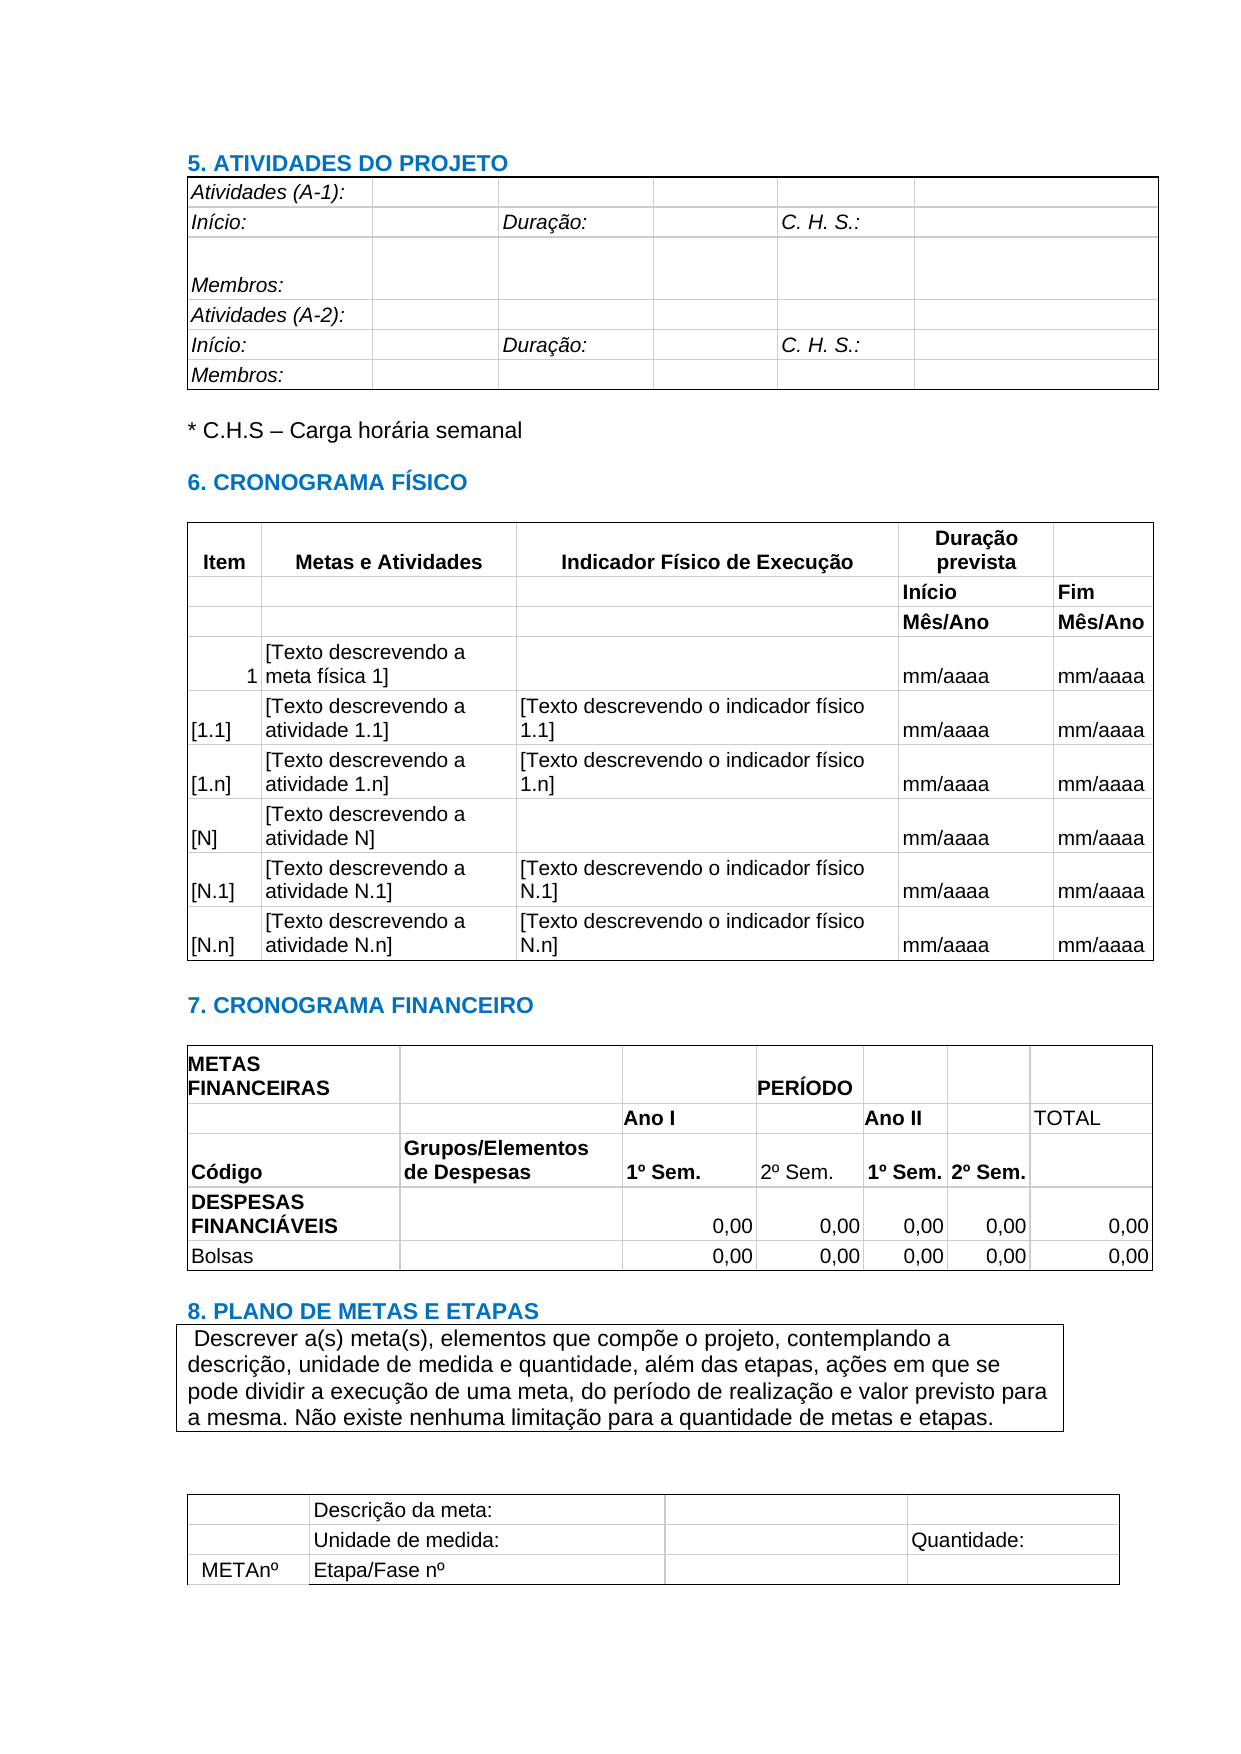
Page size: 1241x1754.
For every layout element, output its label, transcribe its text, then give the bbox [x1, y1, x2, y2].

table_header [401, 1046, 622, 1102]
table_cell TOTAL [1031, 1104, 1152, 1132]
table_cell Mês/Ano [899, 607, 1053, 636]
text * C.H.S – Carga horária semanal [187, 417, 1053, 443]
table_cell [908, 1555, 1119, 1584]
table_cell [654, 300, 777, 329]
table_cell [401, 1188, 622, 1240]
table_cell [1.n] [188, 745, 261, 798]
table_cell Etapa/Fase nº [310, 1555, 664, 1584]
table_cell 1º Sem. [623, 1134, 756, 1186]
table_cell [401, 1241, 622, 1270]
table_cell [654, 208, 777, 236]
table_cell [373, 238, 498, 299]
table_cell mm/aaaa [1054, 799, 1153, 852]
table_cell [N.1] [188, 853, 261, 906]
table_header [908, 1495, 1119, 1524]
table_header [499, 178, 653, 206]
table_cell Mês/Ano [1054, 607, 1153, 636]
table_cell [948, 1104, 1029, 1132]
table_cell [Texto descrevendo a atividade 1.1] [262, 691, 516, 744]
table_cell [Texto descrevendo o indicador físico N.1] [517, 853, 898, 906]
list ATIVIDADES DO PROJETO [187, 150, 1053, 176]
table_cell [401, 1104, 622, 1132]
table_cell 0,00 [948, 1241, 1029, 1270]
table_cell Grupos/Elementos de Despesas [401, 1134, 622, 1186]
table_header [915, 178, 1158, 206]
table_cell Início: [188, 330, 372, 359]
table_cell [499, 360, 653, 389]
table_cell [Texto descrevendo o indicador físico 1.n] [517, 745, 898, 798]
table_cell Duração: [499, 208, 653, 236]
table_cell [654, 330, 777, 359]
table_cell 0,00 [1031, 1188, 1152, 1240]
table_cell [N.n] [188, 907, 261, 960]
table_cell [373, 330, 498, 359]
table_cell [778, 300, 914, 329]
table_cell [915, 208, 1158, 236]
table_cell [778, 360, 914, 389]
table_header [623, 1046, 756, 1102]
table_cell DESPESAS FINANCIÁVEIS [188, 1188, 399, 1240]
table_cell [654, 360, 777, 389]
table_cell 0,00 [623, 1188, 756, 1240]
table_cell Ano I [623, 1104, 756, 1132]
table_header [1054, 523, 1153, 576]
table_cell [517, 577, 898, 606]
table_cell [Texto descrevendo a atividade N.n] [262, 907, 516, 960]
table_cell [499, 238, 653, 299]
table_cell Duração: [499, 330, 653, 359]
table_header [778, 178, 914, 206]
table_cell [262, 577, 516, 606]
table_cell Bolsas [188, 1241, 399, 1270]
table_cell [517, 637, 898, 690]
table_cell mm/aaaa [899, 691, 1053, 744]
table_cell [915, 238, 1158, 299]
table_cell mm/aaaa [899, 907, 1053, 960]
table_cell 0,00 [757, 1188, 863, 1240]
table_header [188, 1495, 309, 1524]
table_header Duração prevista [899, 523, 1053, 576]
table_header Atividades (A-1): [188, 178, 372, 206]
table_cell 0,00 [1031, 1241, 1152, 1270]
table_cell 1 [188, 637, 261, 690]
table_cell Atividades (A-2): [188, 300, 372, 329]
table_cell [Texto descrevendo a atividade 1.n] [262, 745, 516, 798]
table_cell [373, 208, 498, 236]
table_cell mm/aaaa [1054, 637, 1153, 690]
table_cell [Texto descrevendo a meta física 1] [262, 637, 516, 690]
table_cell mm/aaaa [1054, 907, 1153, 960]
table_cell [188, 577, 261, 606]
table_cell Unidade de medida: [310, 1525, 664, 1554]
table_cell mm/aaaa [899, 853, 1053, 906]
table_cell [188, 1104, 399, 1132]
table_cell [Texto descrevendo a atividade N] [262, 799, 516, 852]
table_cell [915, 360, 1158, 389]
table_header PERÍODO [757, 1046, 863, 1102]
table_cell [1031, 1134, 1152, 1186]
table_header [948, 1046, 1029, 1102]
table_header [654, 178, 777, 206]
table_cell [373, 300, 498, 329]
table_cell [666, 1555, 907, 1584]
table_header Metas e Atividades [262, 523, 516, 576]
table_cell [Texto descrevendo o indicador físico N.n] [517, 907, 898, 960]
table_cell [666, 1525, 907, 1554]
list CRONOGRAMA FINANCEIRO [187, 992, 1053, 1018]
table_cell mm/aaaa [899, 799, 1053, 852]
table_cell [517, 799, 898, 852]
table_cell C. H. S.: [778, 208, 914, 236]
table_cell Membros: [188, 360, 372, 389]
table_cell 2º Sem. [948, 1134, 1029, 1186]
table_header [666, 1495, 907, 1524]
table_cell 0,00 [757, 1241, 863, 1270]
table_cell Início: [188, 208, 372, 236]
table_cell [Texto descrevendo a atividade N.1] [262, 853, 516, 906]
table_cell Quantidade: [908, 1525, 1119, 1554]
table_cell [915, 300, 1158, 329]
table_cell Membros: [188, 238, 372, 299]
table_cell 1º Sem. [864, 1134, 947, 1186]
table_cell [262, 607, 516, 636]
table_cell 0,00 [864, 1188, 947, 1240]
table_cell Início [899, 577, 1053, 606]
table_cell [373, 360, 498, 389]
table_cell [778, 238, 914, 299]
table_cell mm/aaaa [899, 745, 1053, 798]
table_cell 2º Sem. [757, 1134, 863, 1186]
table_cell [N] [188, 799, 261, 852]
list PLANO DE METAS E ETAPAS [187, 1298, 1053, 1324]
table_cell [Texto descrevendo o indicador físico 1.1] [517, 691, 898, 744]
table_cell [654, 238, 777, 299]
table_header Descrição da meta: [310, 1495, 664, 1524]
table_cell 0,00 [864, 1241, 947, 1270]
table_cell C. H. S.: [778, 330, 914, 359]
table_cell [915, 330, 1158, 359]
table_cell mm/aaaa [1054, 853, 1153, 906]
table_cell [757, 1104, 863, 1132]
table_cell METAnº [188, 1555, 309, 1584]
table_header [864, 1046, 947, 1102]
table_cell mm/aaaa [1054, 691, 1153, 744]
table_cell mm/aaaa [899, 637, 1053, 690]
table_header Indicador Físico de Execução [517, 523, 898, 576]
table_header METAS FINANCEIRAS [188, 1046, 399, 1102]
table_cell Fim [1054, 577, 1153, 606]
table_header Item [188, 523, 261, 576]
table_header Descrever a(s) meta(s), elementos que compõe o projeto, contemplando a descrição, unidade de medida e quantidade, além das etapas, ações em que se pode dividir a execução de uma meta, do período de realização e valor previsto para a mesma. Não existe nenhuma limitação para a quantidade de metas e etapas. [177, 1325, 1063, 1431]
table_cell [499, 300, 653, 329]
table_cell [188, 607, 261, 636]
table_header [1031, 1046, 1152, 1102]
list CRONOGRAMA FÍSICO [187, 469, 1053, 496]
table_cell 0,00 [623, 1241, 756, 1270]
table_cell [1.1] [188, 691, 261, 744]
table_header [373, 178, 498, 206]
table_cell [188, 1525, 309, 1554]
table_cell mm/aaaa [1054, 745, 1153, 798]
table_cell Ano II [864, 1104, 947, 1132]
table_cell [517, 607, 898, 636]
table_cell 0,00 [948, 1188, 1029, 1240]
table_cell Código [188, 1134, 399, 1186]
